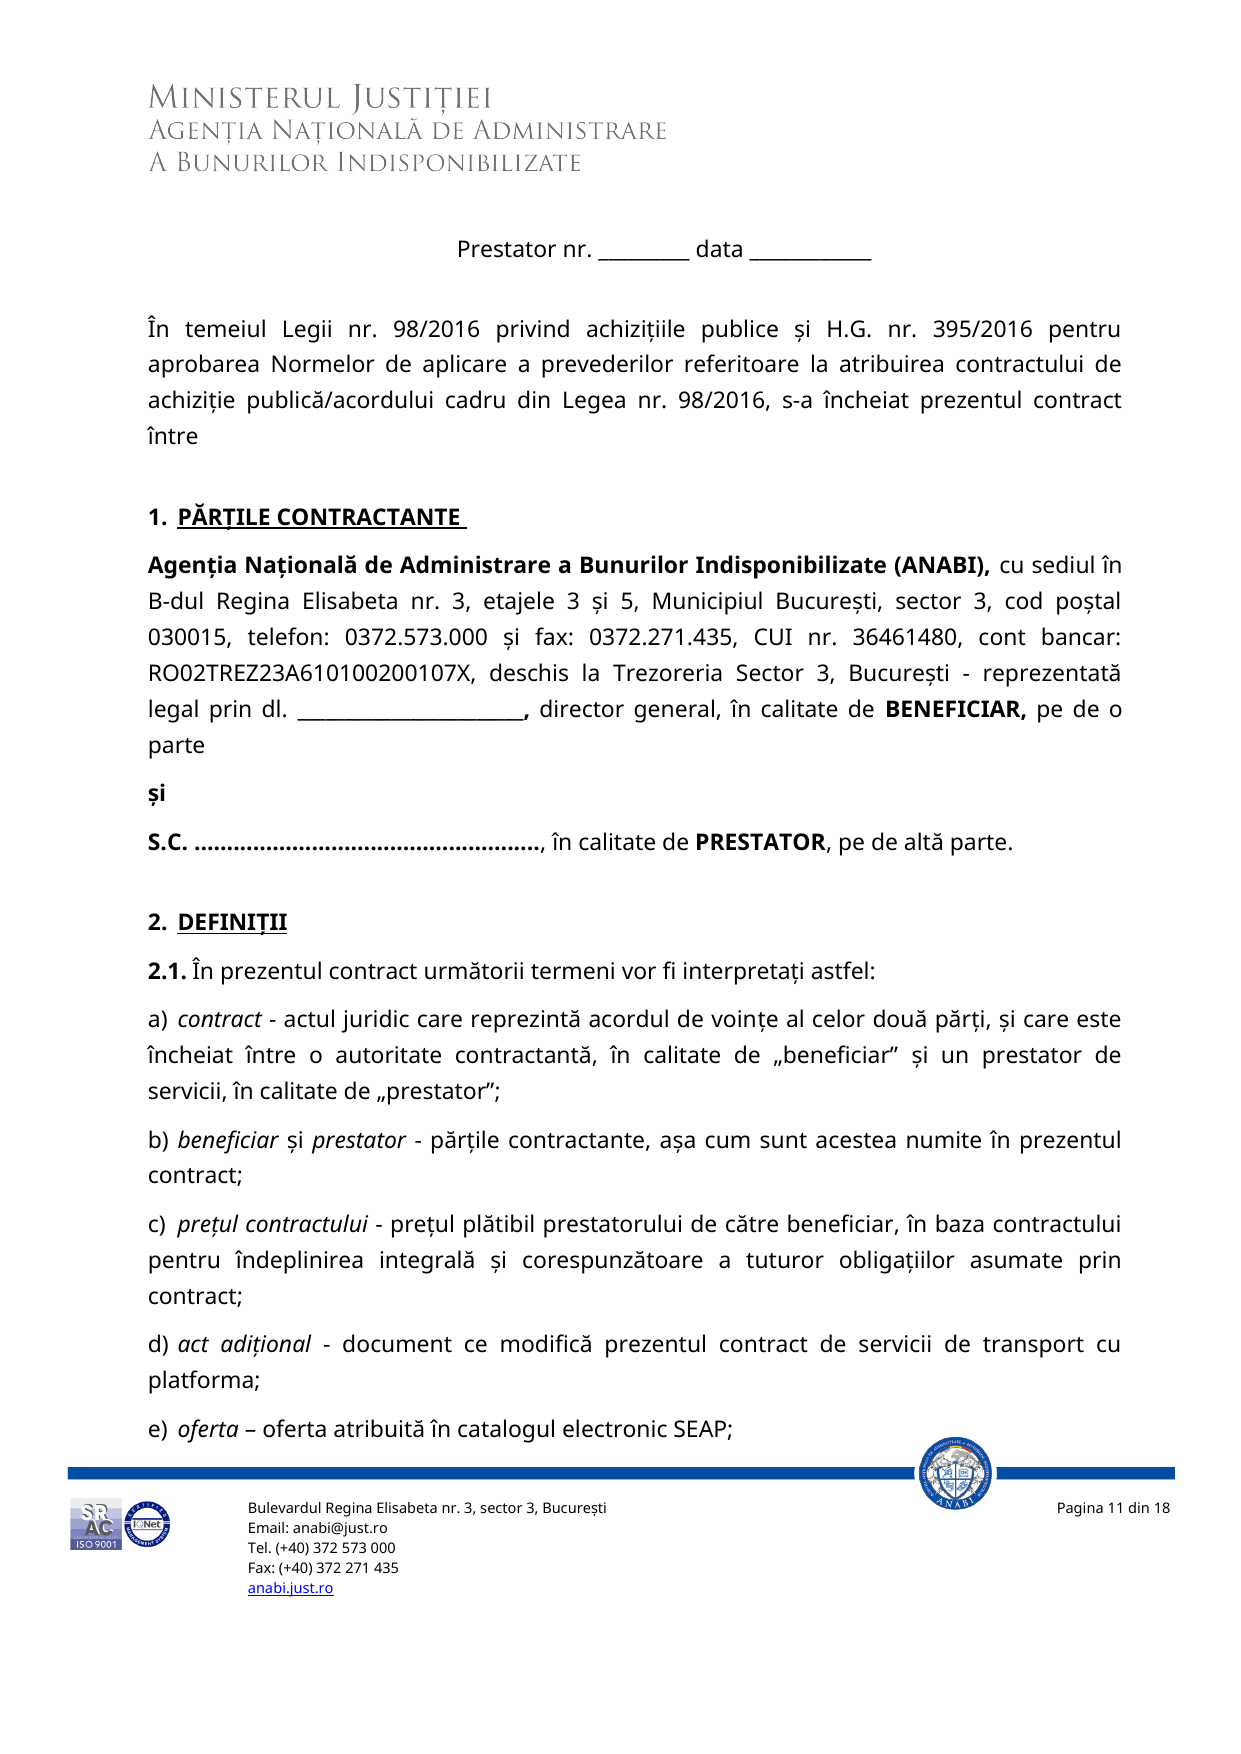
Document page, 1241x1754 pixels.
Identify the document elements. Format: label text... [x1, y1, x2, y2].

text Prestator nr. _________ data ____________ [206, 233, 1123, 264]
list act adițional - document ce modifică prezentul contract de servicii de transport cu platforma; [148, 1328, 1123, 1395]
list În prezentul contract următorii termeni vor fi interpretați astfel: [148, 955, 1123, 986]
picture [65, 1431, 1176, 1550]
list beneficiar şi prestator - părţile contractante, aşa cum sunt acestea numite în prezentul contract; [148, 1123, 1123, 1191]
list oferta – oferta atribuită în catalogul electronic SEAP; [148, 1413, 1123, 1444]
list prețul contractului - prețul plătibil prestatorului de către beneficiar, în baza contractului pentru îndeplinirea integrală și corespunzătoare a tuturor obligațiilor asumate prin contract; [148, 1208, 1123, 1311]
text S.C. ....................................................., în calitate de PRESTATOR, pe de altă parte. [148, 826, 1123, 857]
list PĂRȚILE CONTRACTANTE [148, 501, 1123, 532]
picture [147, 84, 667, 172]
list contract - actul juridic care reprezintă acordul de voinţe al celor două părţi, și care este încheiat între o autoritate contractantă, în calitate de „beneficiar” şi un prestator de servicii, în calitate de „prestator”; [148, 1003, 1123, 1106]
text Agenția Națională de Administrare a Bunurilor Indisponibilizate (ANABI), cu sediul în B-dul Regina Elisabeta nr. 3, etajele 3 și 5, Municipiul București, sector 3, cod poștal 030015, telefon: 0372.573.000 și fax: 0372.271.435, CUI nr. 36461480, cont bancar: RO02TREZ23A610100200107X, deschis la Trezoreria Sector 3, București - reprezentată legal prin dl. ________________________, director general, în calitate de BENEFICIAR, pe de o parte [148, 549, 1123, 760]
text În temeiul Legii nr. 98/2016 privind achizițiile publice și H.G. nr. 395/2016 pentru aprobarea Normelor de aplicare a prevederilor referitoare la atribuirea contractului de achiziție publică/acordului cadru din Legea nr. 98/2016, s-a încheiat prezentul contract între [148, 312, 1123, 452]
text și [148, 777, 1123, 809]
list DEFINIŢII [148, 906, 1123, 938]
